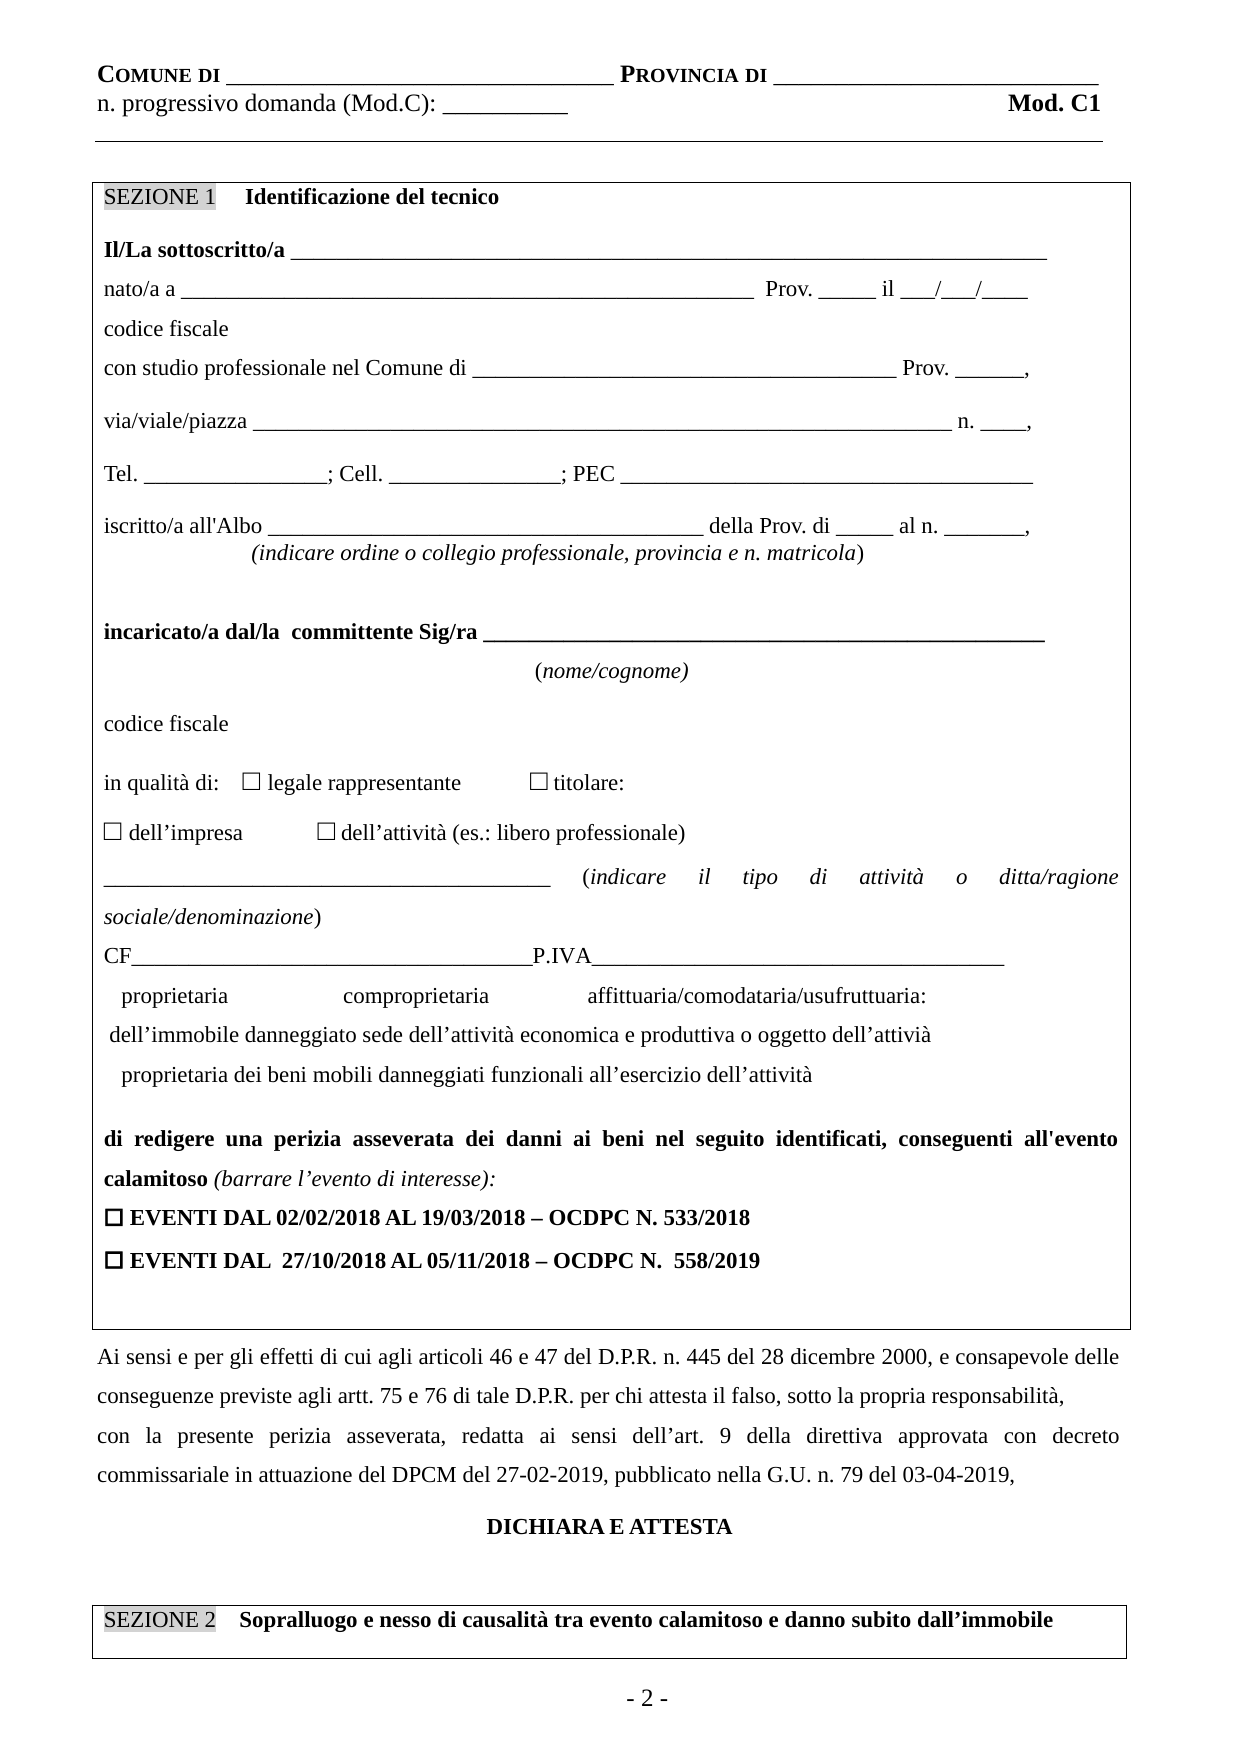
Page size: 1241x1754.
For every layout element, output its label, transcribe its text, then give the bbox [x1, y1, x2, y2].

text con la presente perizia asseverata, redatta ai sensi dell’art. 9 della direttiva approvata con decreto commissariale in attuazione del DPCM del 27-02-2019, pubblicato nella G.U. n. 79 del 03-04-2019, [97, 1422, 1122, 1487]
text DICHIARA E ATTESTA [97, 1513, 1122, 1539]
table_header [93, 1606, 1126, 1658]
text Ai sensi e per gli effetti di cui agli articoli 46 e 47 del D.P.R. n. 445 del 28 dicembre 2000, e consapevole delle conseguenze previste agli artt. 75 e 76 di tale D.P.R. per chi attesta il falso, sotto la propria responsabilità, [97, 1343, 1122, 1408]
table_header SEZIONE 1 Identificazione del tecnico Il/La sottoscritto/a __________________________________________________________________ nato/a a __________________________________________________ Prov. _____ il ___/___/____ codice fiscale  con studio professionale nel Comune di _____________________________________ Prov. ______, via/viale/piazza _____________________________________________________________ n. ____, Tel. ________________; Cell. _______________; PEC ____________________________________ iscritto/a all'Albo ______________________________________ della Prov. di _____ al n. _______, (indicare ordine o collegio professionale, provincia e n. matricola) incaricato/a dal/la committente Sig/ra _________________________________________________ (nome/cognome) codice fiscale  in qualità di: □ legale rappresentante □ titolare: □ dell’impresa □ dell’attività (es.: libero professionale) _______________________________________ (indicare il tipo di attività o ditta/ragione sociale/denominazione) CF___________________________________P.IVA____________________________________ proprietaria comproprietaria affittuaria/comodataria/usufruttuaria: dell’immobile danneggiato sede dell’attività economica e produttiva o oggetto dell’attivià proprietaria dei beni mobili danneggiati funzionali all’esercizio dell’attività di redigere una perizia asseverata dei danni ai beni nel seguito identificati, conseguenti all'evento calamitoso (barrare l’evento di interesse): EVENTI DAL 02/02/2018 AL 19/03/2018 – OCDPC N. 533/2018 EVENTI DAL 27/10/2018 AL 05/11/2018 – OCDPC N. 558/2019 [93, 183, 1130, 1329]
